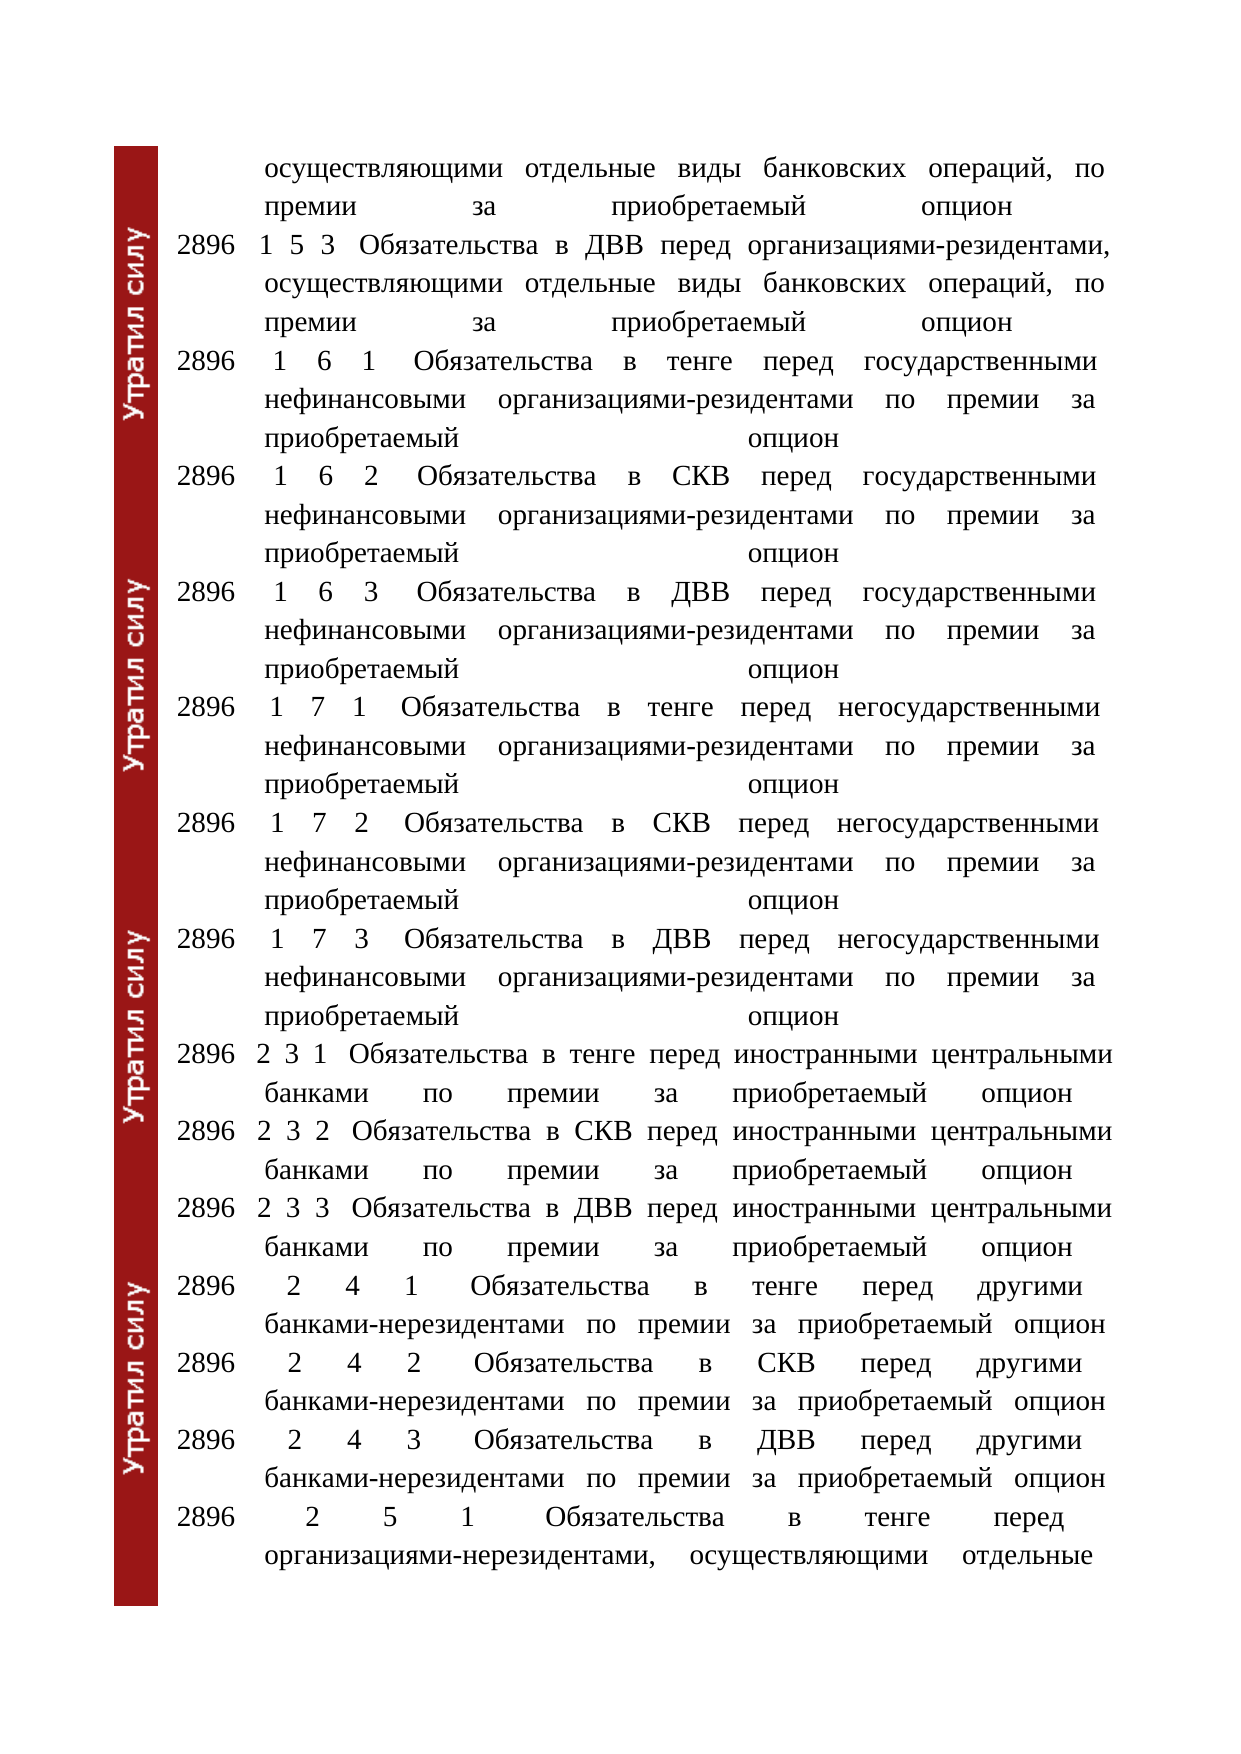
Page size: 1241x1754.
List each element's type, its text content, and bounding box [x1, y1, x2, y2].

picture [114, 146, 158, 150]
picture [114, 1571, 158, 1606]
